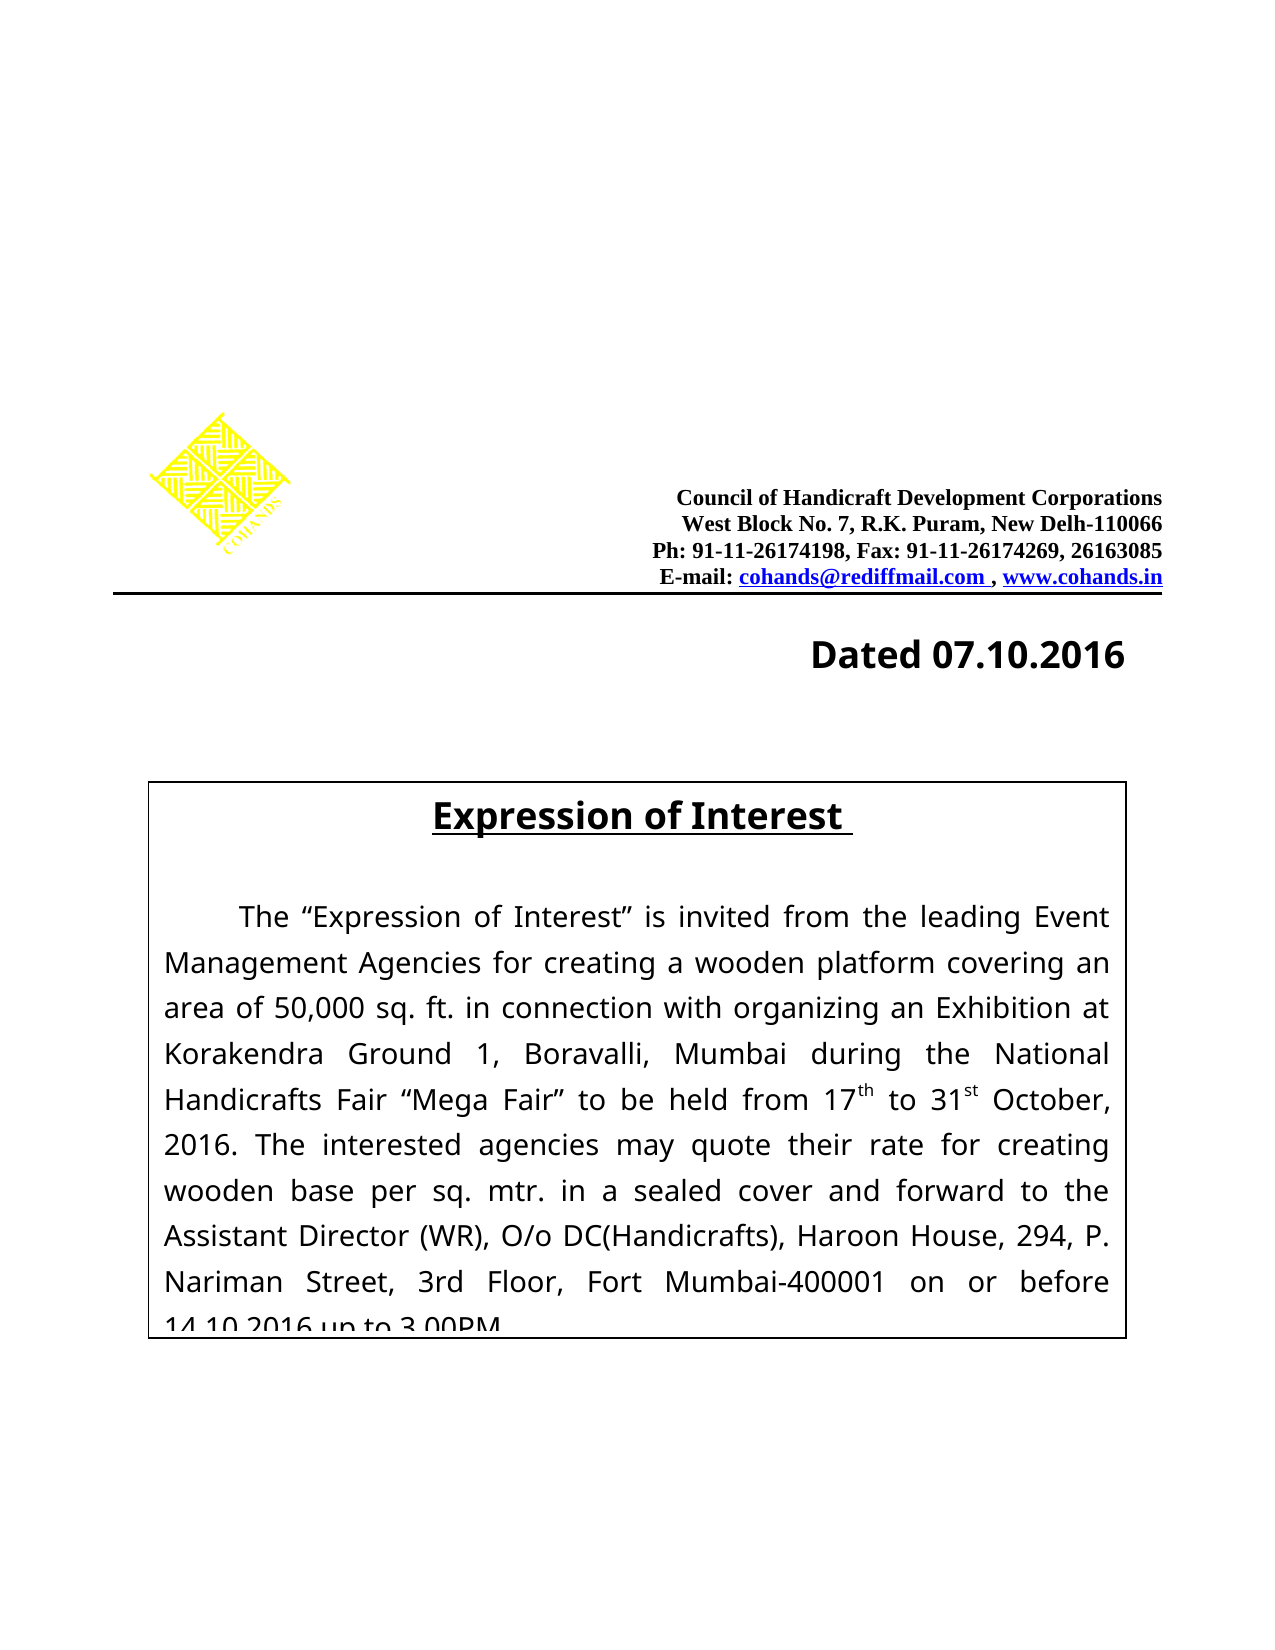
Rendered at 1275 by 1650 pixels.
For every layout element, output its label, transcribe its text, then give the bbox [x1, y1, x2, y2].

text West Block No. 7, R.K. Puram, New Delh-110066 [296, 511, 1162, 537]
text Dated 07.10.2016 [150, 629, 1125, 680]
text Ph: 91-11-26174198, Fax: 91-11-26174269, 26163085 [150, 537, 1162, 563]
text Council of Handicraft Development Corporations [296, 484, 1162, 511]
text E-mail: cohands@rediffmail.com , www.cohands.in [112, 563, 1162, 595]
